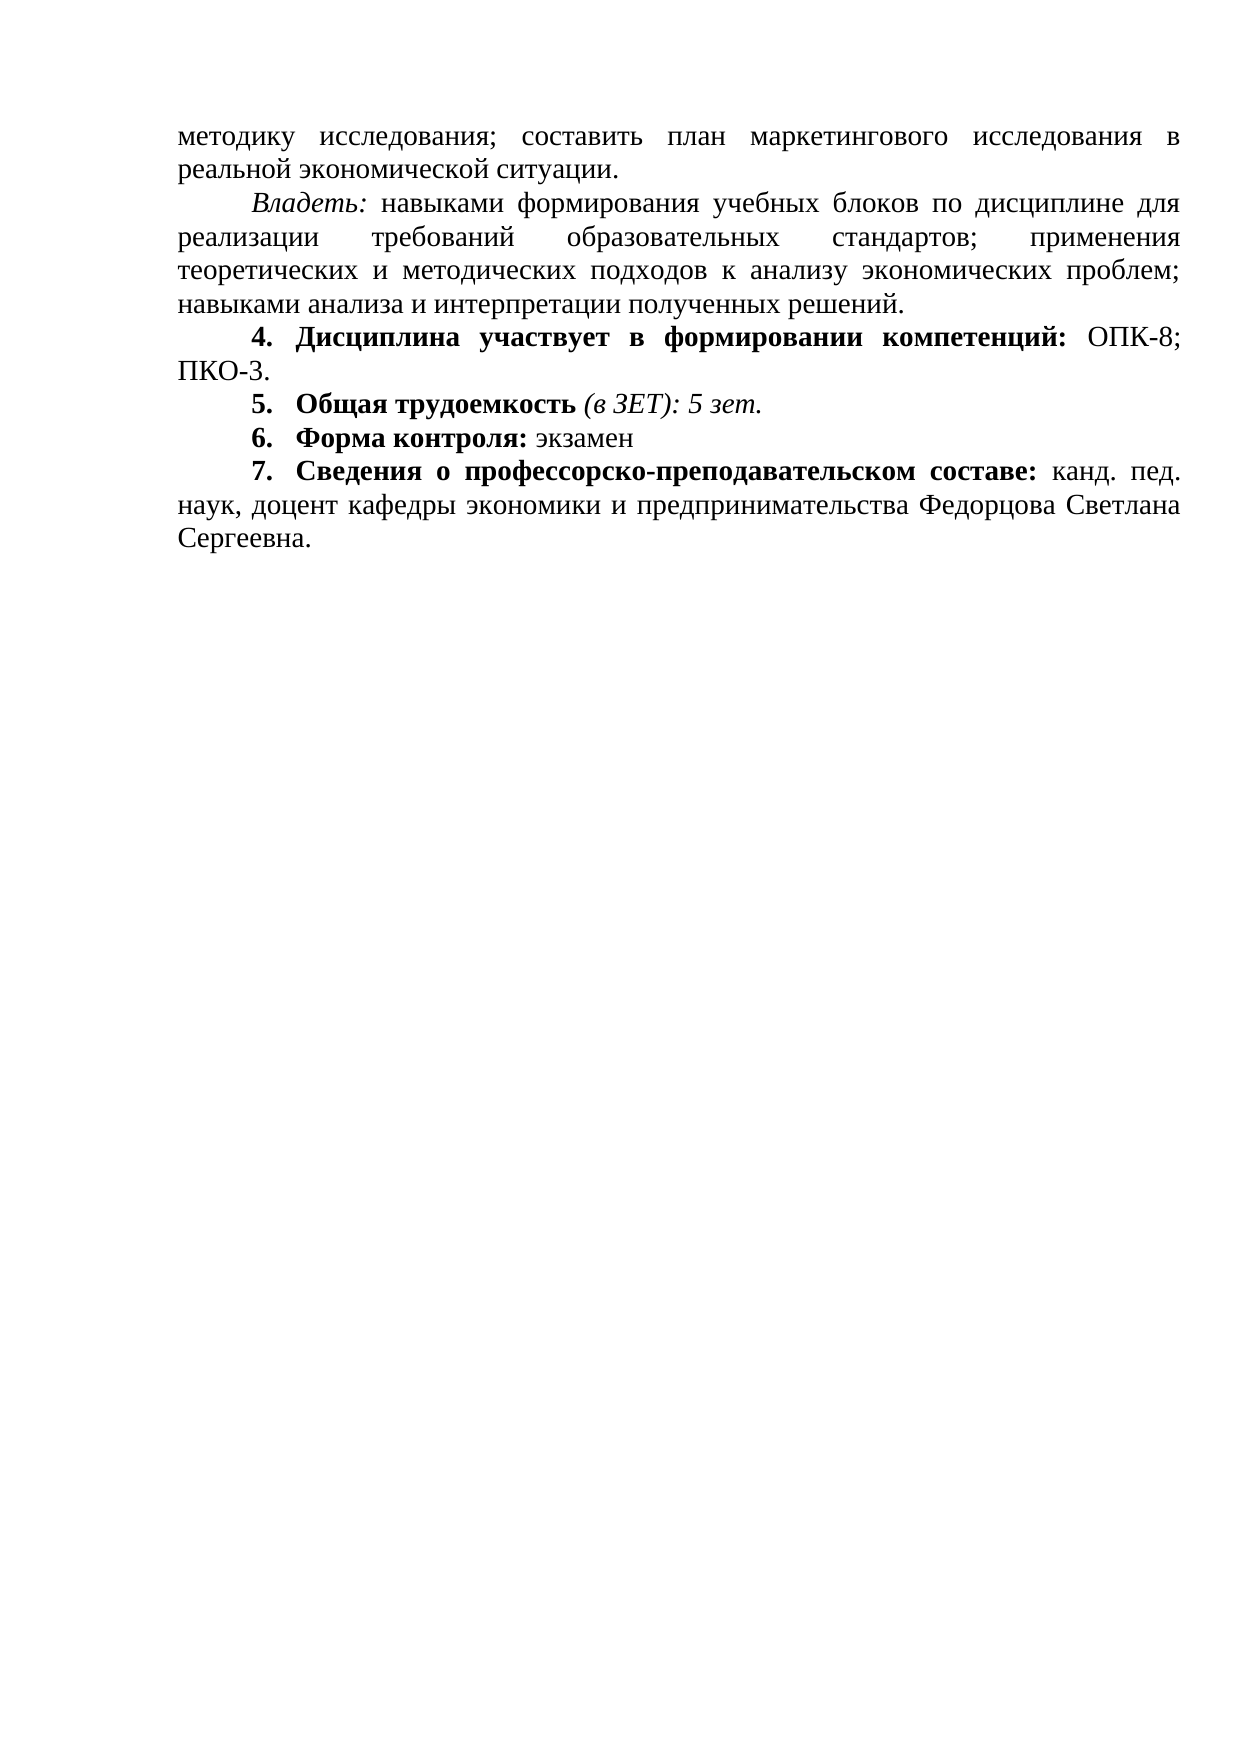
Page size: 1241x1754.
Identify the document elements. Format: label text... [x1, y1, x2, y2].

text Владеть: навыками формирования учебных блоков по дисциплине для реализации требований образовательных стандартов; применения теоретических и методических подходов к анализу экономических проблем; навыками анализа и интерпретации полученных решений. [177, 185, 1181, 319]
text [177, 118, 1181, 185]
list Форма контроля: экзамен [177, 420, 1181, 453]
list Дисциплина участвует в формировании компетенций: ОПК-8; ПКО-3. [177, 319, 1181, 386]
list Сведения о профессорско-преподавательском составе: канд. пед. наук, доцент кафедры экономики и предпринимательства Федорцова Светлана Сергеевна. [177, 453, 1181, 554]
list Общая трудоемкость (в ЗЕТ): 5 зет. [177, 386, 1181, 420]
